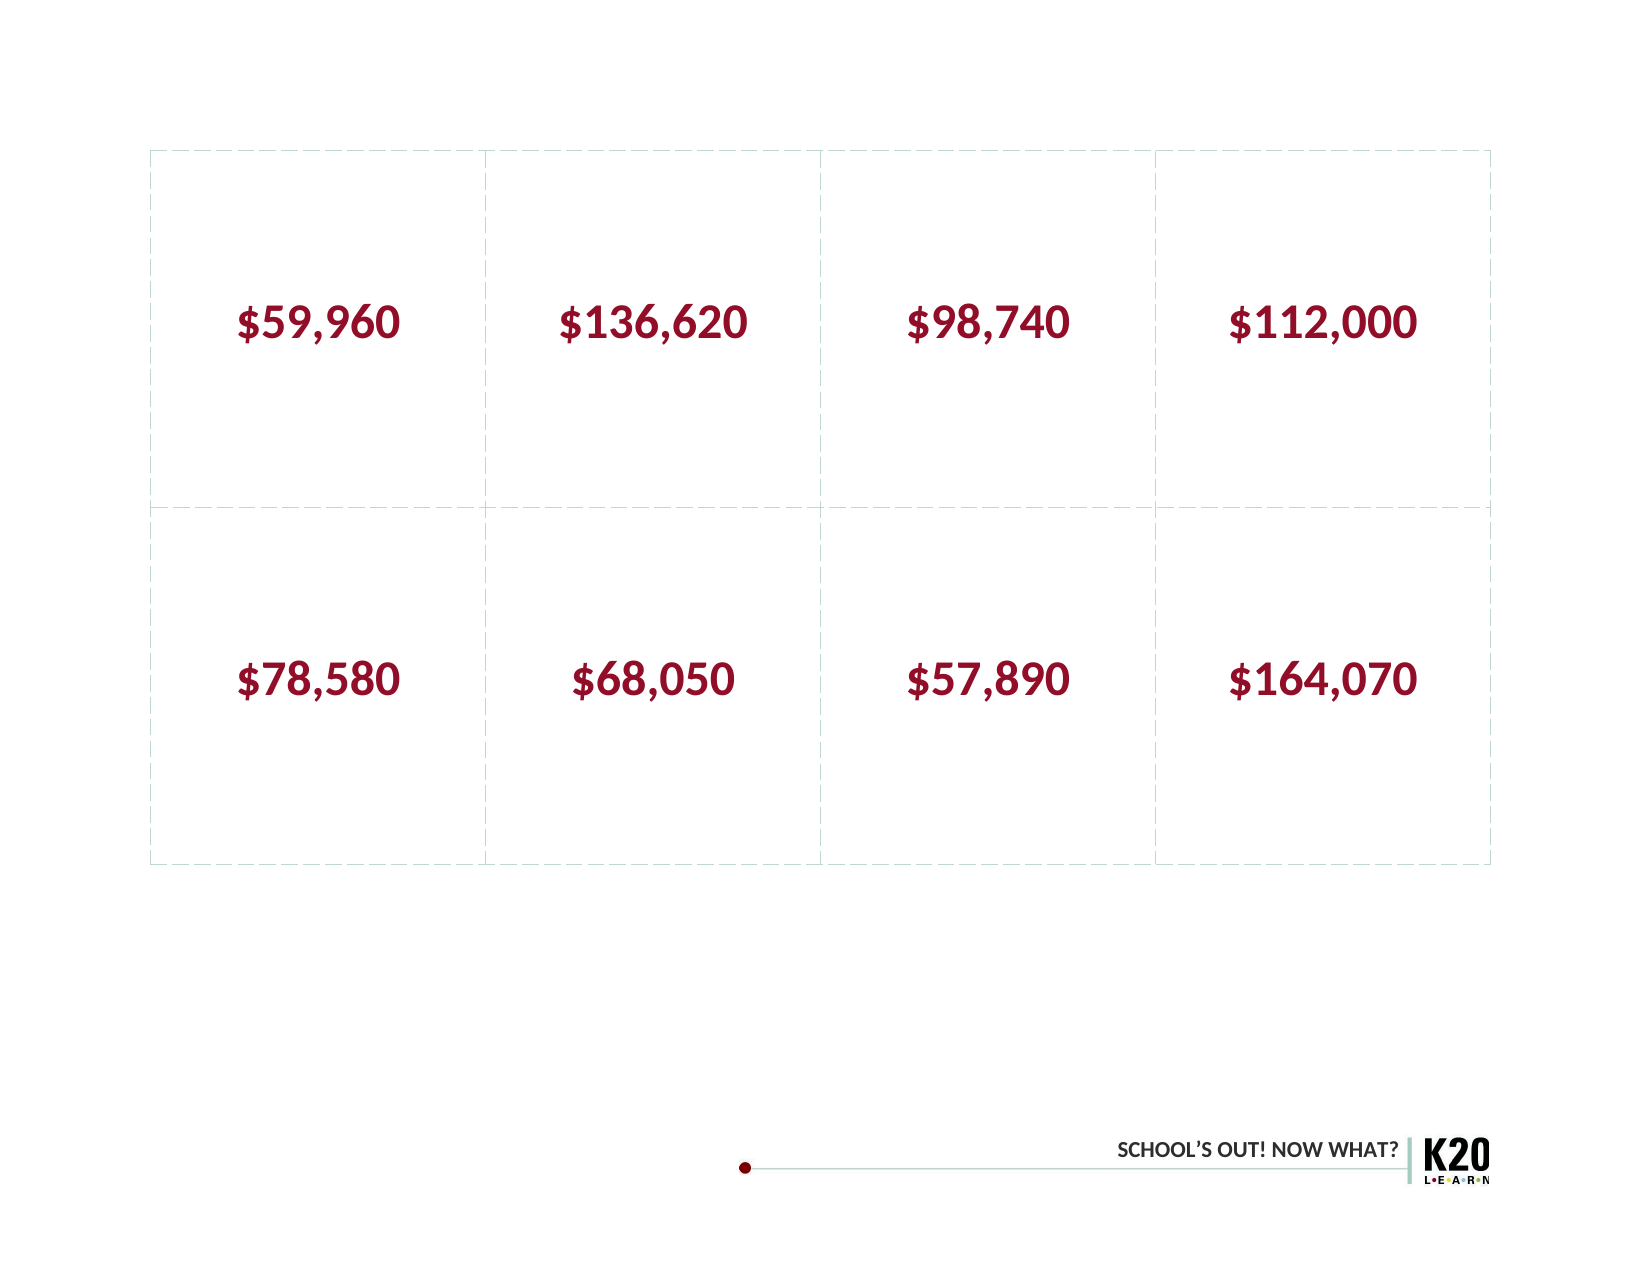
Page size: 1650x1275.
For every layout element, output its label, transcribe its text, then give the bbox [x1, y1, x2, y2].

table_cell $59,960 [151, 150, 485, 507]
table_cell $112,000 [1155, 150, 1490, 507]
table_cell $164,070 [1155, 507, 1490, 864]
table_cell $78,580 [151, 507, 485, 864]
picture [739, 1134, 1489, 1187]
table_cell $57,890 [820, 507, 1155, 864]
table_cell $136,620 [485, 150, 820, 507]
table_cell $98,740 [820, 150, 1155, 507]
table_cell $68,050 [485, 507, 820, 864]
